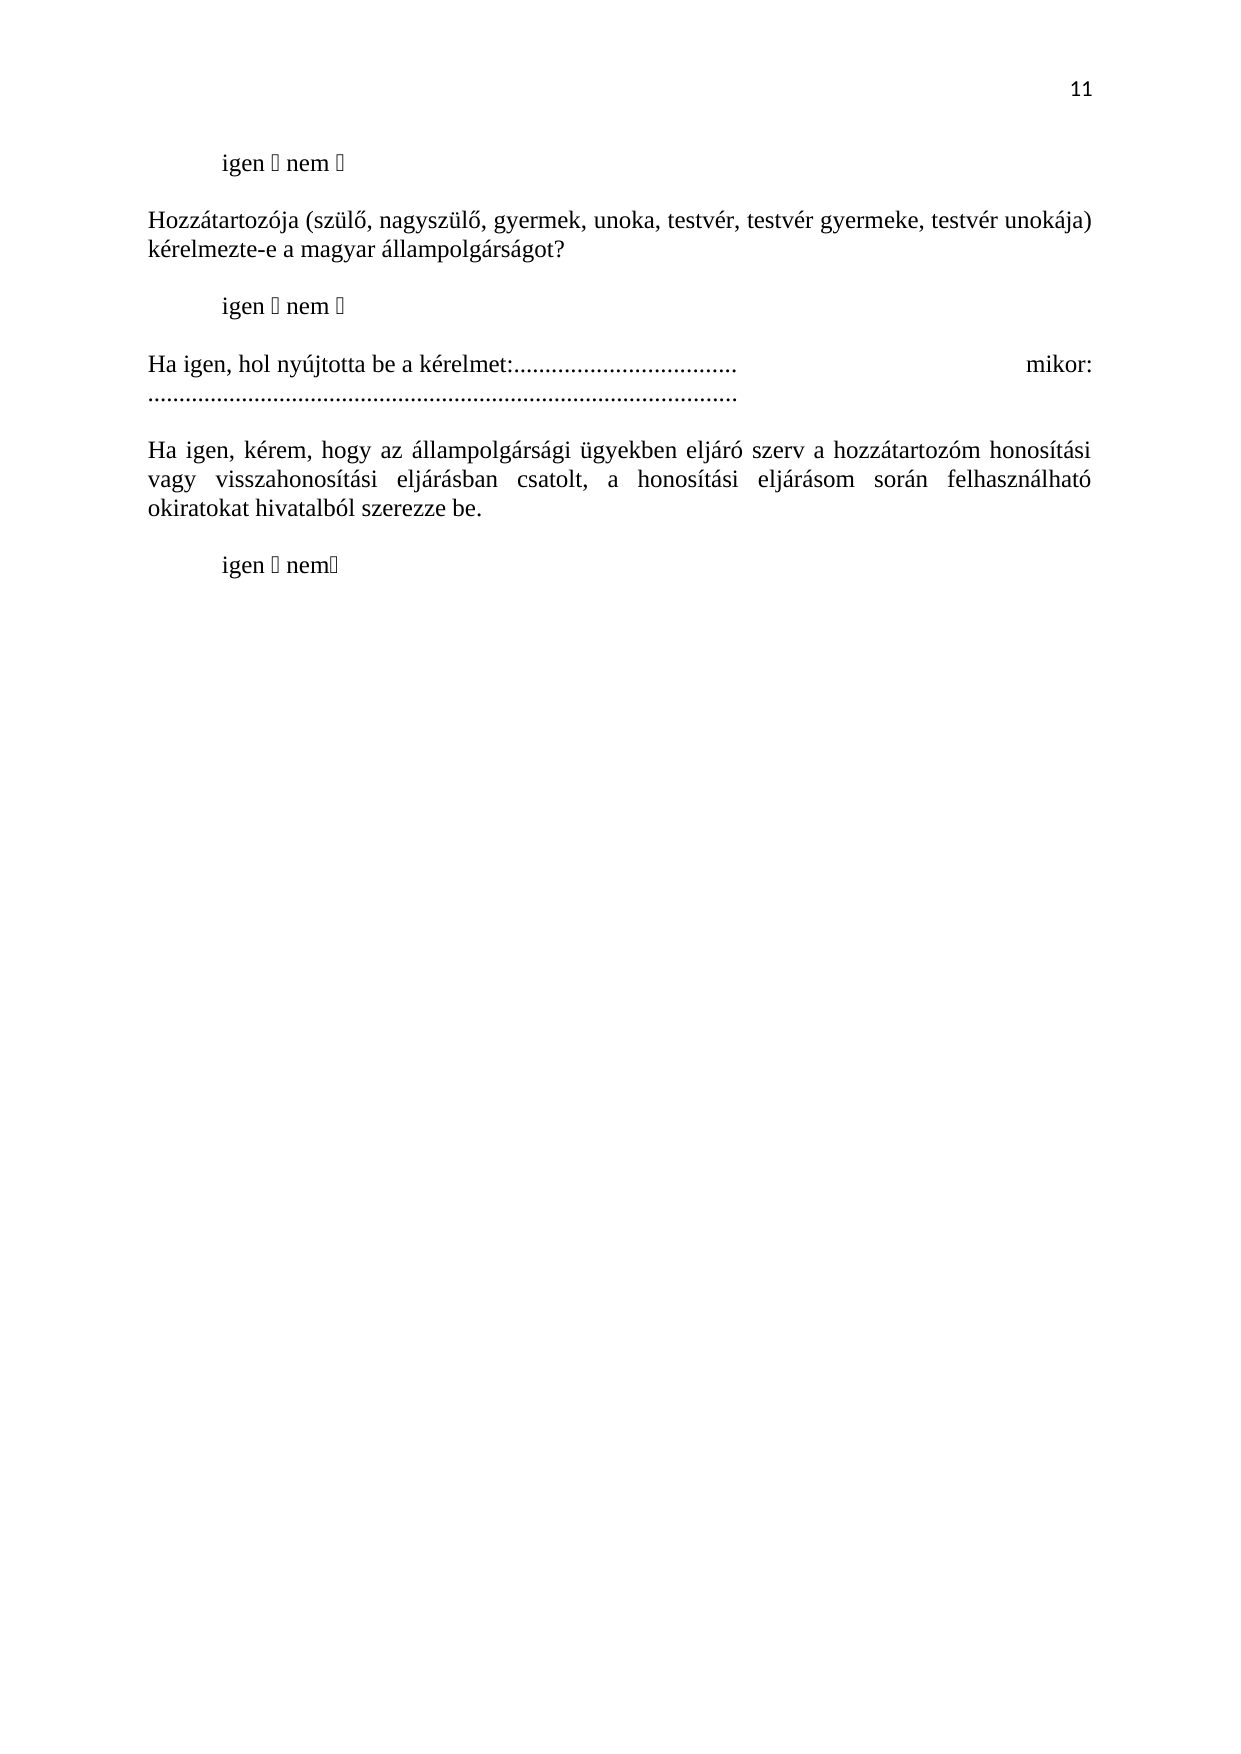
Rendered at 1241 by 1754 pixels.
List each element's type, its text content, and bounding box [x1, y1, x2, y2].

text igen nem [148, 291, 1092, 320]
text igen nem [148, 148, 1092, 176]
text igen nem [148, 550, 1092, 579]
text Hozzátartozója (szülő, nagyszülő, gyermek, unoka, testvér, testvér gyermeke, testvér unokája) kérelmezte-e a magyar állampolgárságot? [148, 205, 1092, 263]
text Ha igen, hol nyújtotta be a kérelmet: mikor: [148, 349, 1092, 406]
